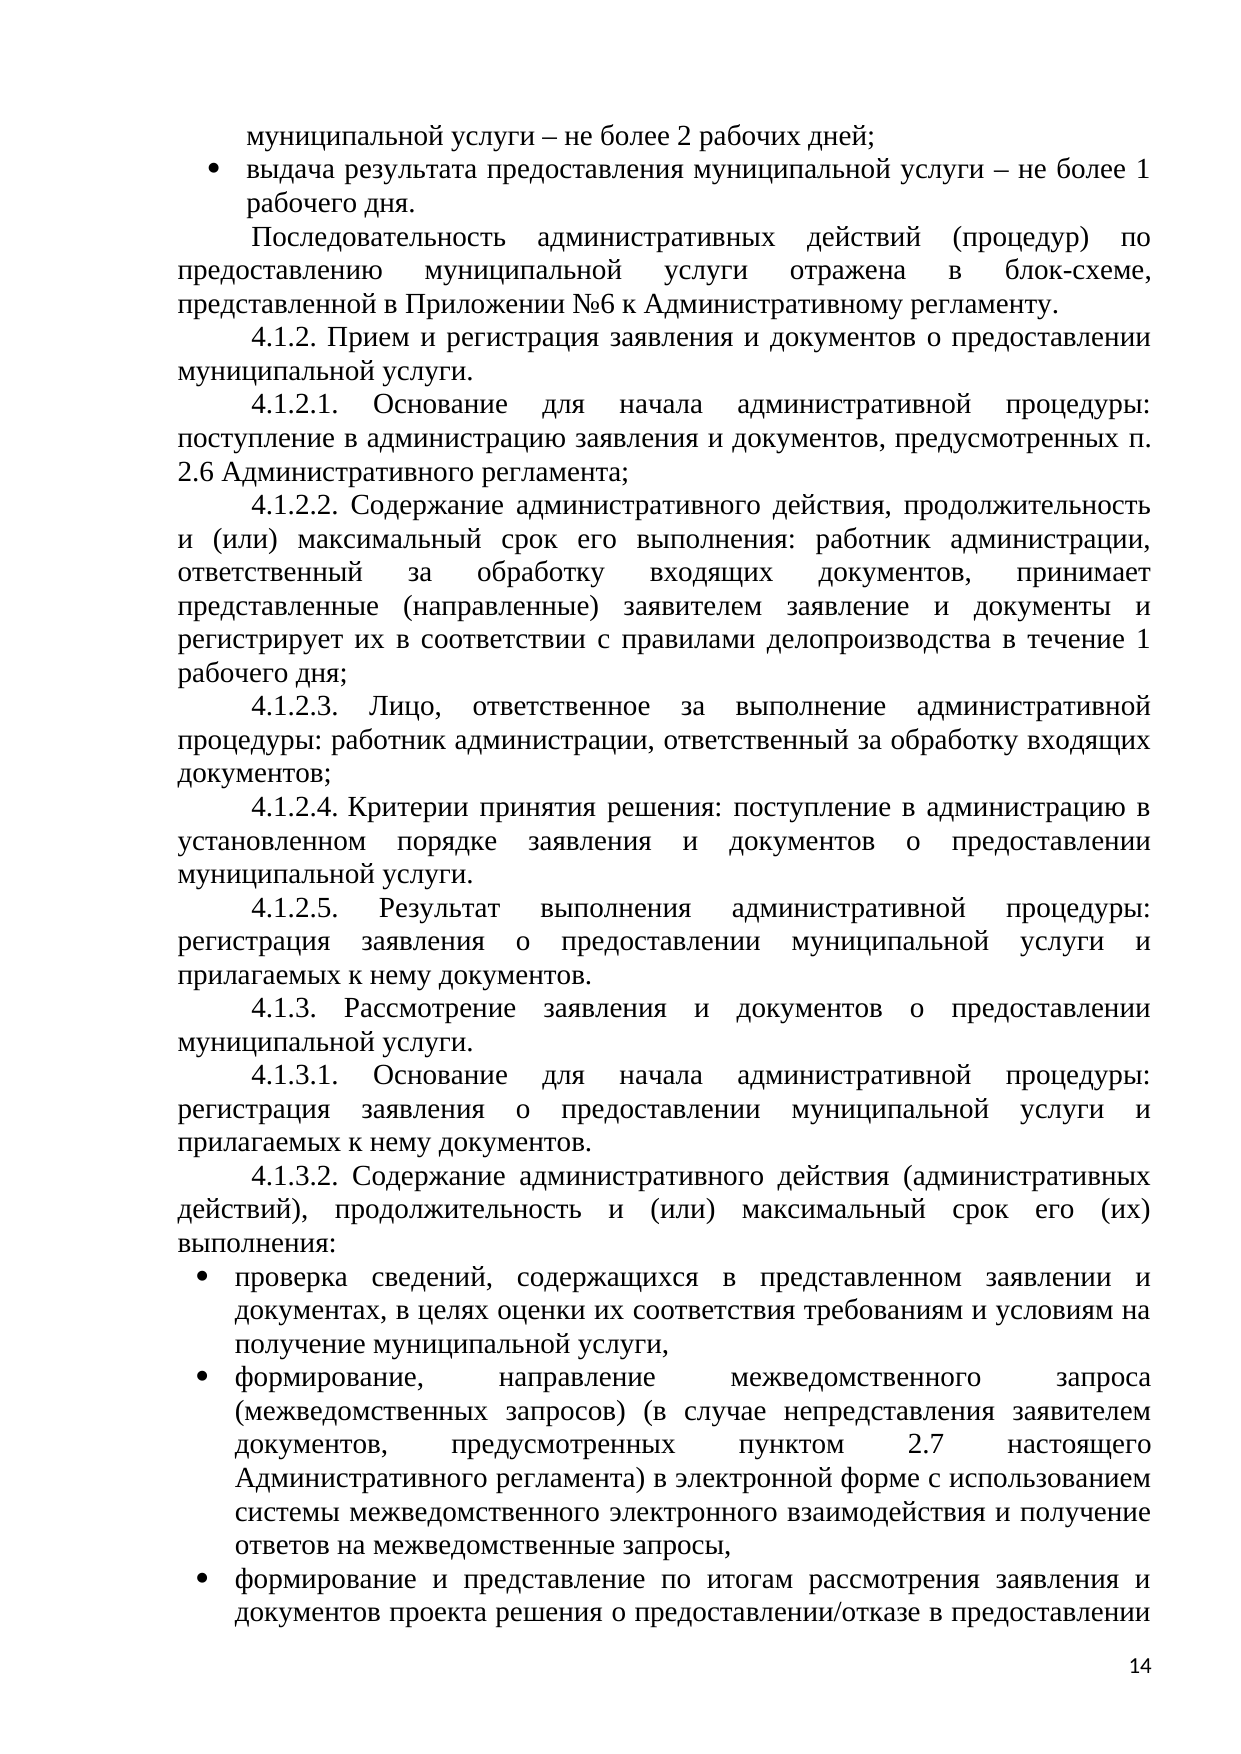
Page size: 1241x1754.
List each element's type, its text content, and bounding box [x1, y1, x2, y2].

text Последовательность административных действий (процедур) по предоставлению муниципальной услуги отражена в блок-схеме, представленной в Приложении №6 к Административному регламенту. [177, 219, 1152, 319]
text 4.1.2.3. Лицо, ответственное за выполнение административной процедуры: работник администрации, ответственный за обработку входящих документов; [177, 688, 1152, 789]
list выдача результата предоставления муниципальной услуги – не более 1 рабочего дня. [208, 152, 1152, 219]
text 4.1.2.1. Основание для начала административной процедуры: поступление в администрацию заявления и документов, предусмотренных п. 2.6 Административного регламента; [177, 387, 1152, 487]
text 4.1.2.2. Содержание административного действия, продолжительность и (или) максимальный срок его выполнения: работник администрации, ответственный за обработку входящих документов, принимает представленные (направленные) заявителем заявление и документы и регистрирует их в соответствии с правилами делопроизводства в течение 1 рабочего дня; [177, 487, 1152, 688]
text 4.1.3. Рассмотрение заявления и документов о предоставлении муниципальной услуги. [177, 990, 1152, 1057]
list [197, 1561, 1152, 1628]
text 4.1.2.5. Результат выполнения административной процедуры: регистрация заявления о предоставлении муниципальной услуги и прилагаемых к нему документов. [177, 890, 1152, 990]
text 4.1.3.1. Основание для начала административной процедуры: регистрация заявления о предоставлении муниципальной услуги и прилагаемых к нему документов. [177, 1057, 1152, 1158]
text 4.1.3.2. Содержание административного действия (административных действий), продолжительность и (или) максимальный срок его (их) выполнения: [177, 1158, 1152, 1259]
list формирование, направление межведомственного запроса (межведомственных запросов) (в случае непредставления заявителем документов, предусмотренных пунктом 2.7 настоящего Административного регламента) в электронной форме с использованием системы межведомственного электронного взаимодействия и получение ответов на межведомственные запросы, [197, 1359, 1152, 1561]
text 4.1.2.4. Критерии принятия решения: поступление в администрацию в установленном порядке заявления и документов о предоставлении муниципальной услуги. [177, 789, 1152, 890]
text 4.1.2. Прием и регистрация заявления и документов о предоставлении муниципальной услуги. [177, 319, 1152, 387]
list проверка сведений, содержащихся в представленном заявлении и документах, в целях оценки их соответствия требованиям и условиям на получение муниципальной услуги, [197, 1259, 1152, 1359]
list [208, 118, 1152, 152]
